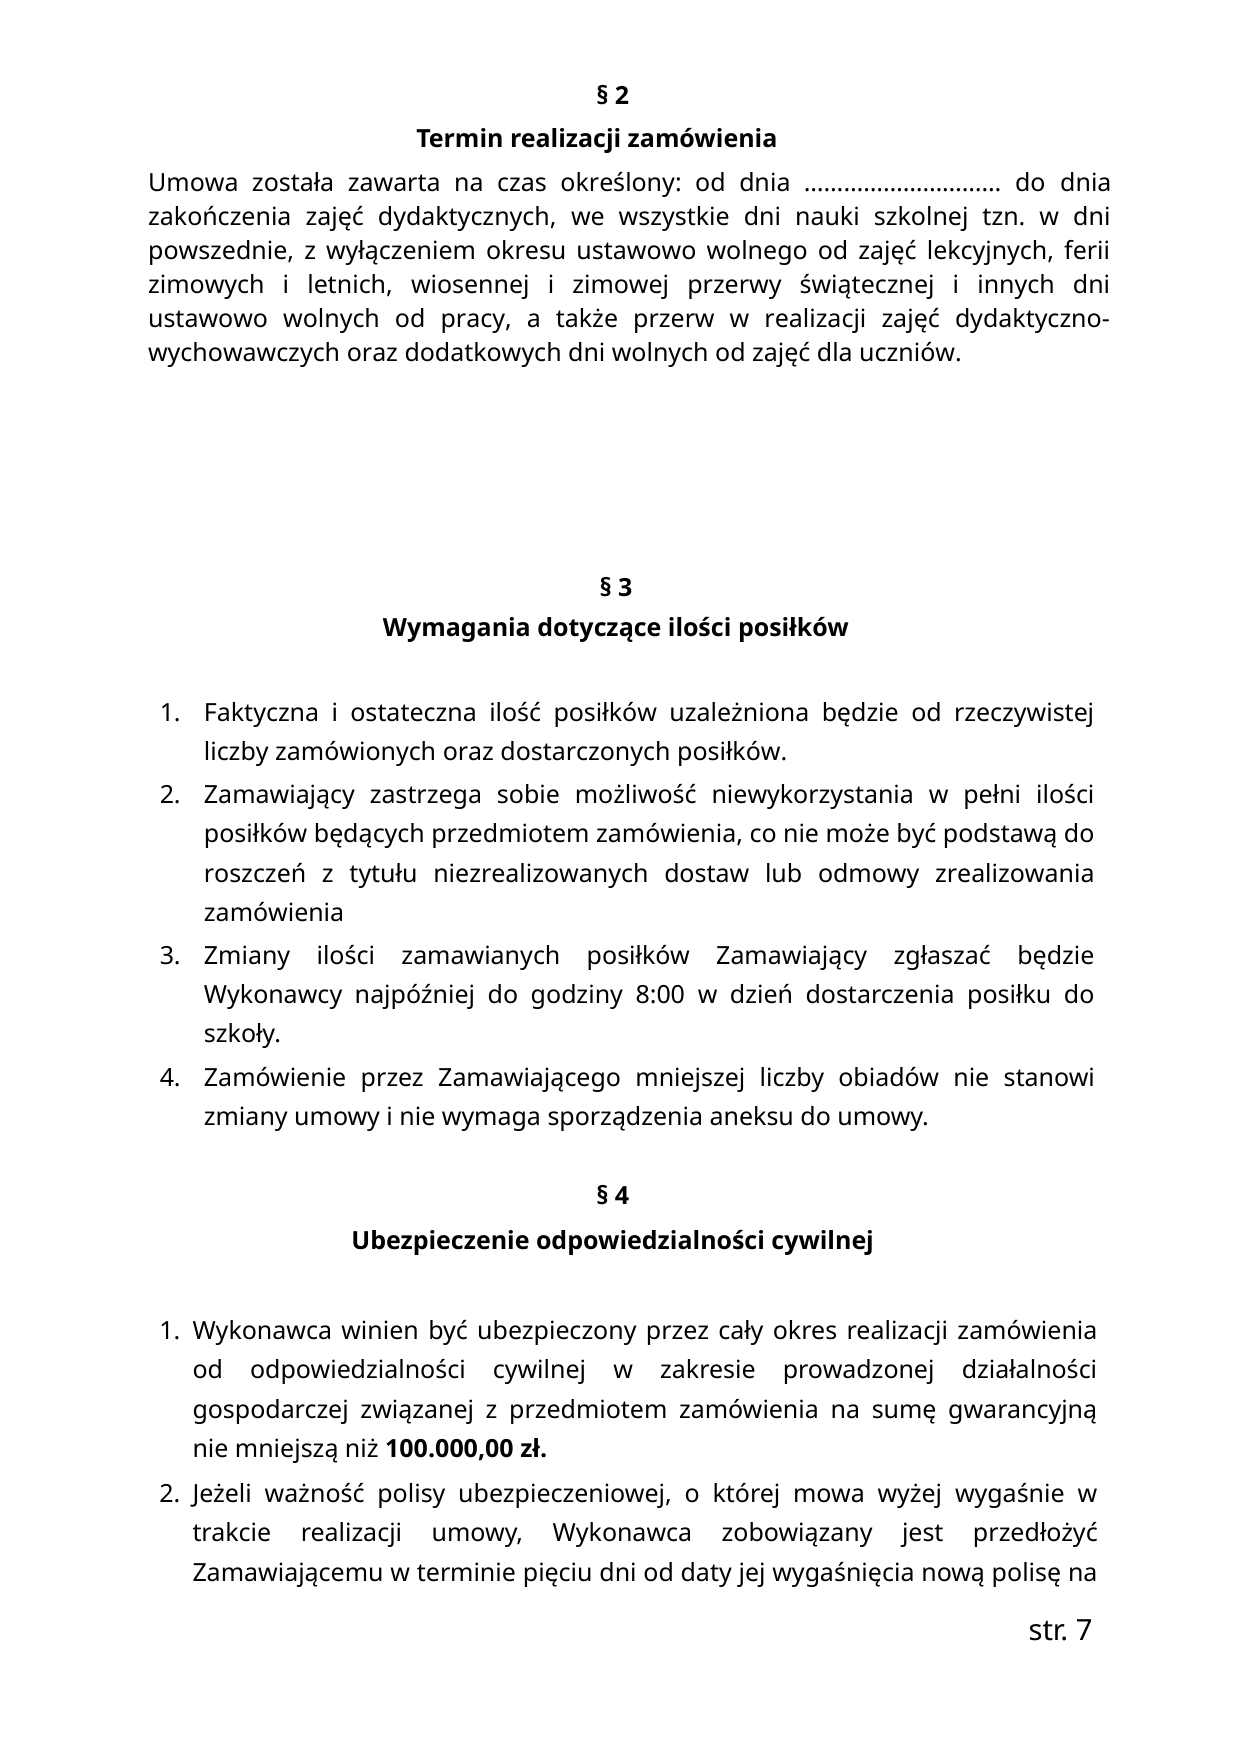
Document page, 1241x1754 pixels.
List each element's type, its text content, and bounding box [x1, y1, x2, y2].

text Wymagania dotyczące ilości posiłków [120, 610, 1111, 644]
list Wykonawca winien być ubezpieczony przez cały okres realizacji zamówienia od odpowiedzialności cywilnej w zakresie prowadzonej działalności gospodarczej związanej z przedmiotem zamówienia na sumę gwarancyjną nie mniejszą niż 100.000,00 zł. [159, 1313, 1098, 1464]
text § 3 [120, 569, 1111, 603]
list Faktyczna i ostateczna ilość posiłków uzależniona będzie od rzeczywistej liczby zamówionych oraz dostarczonych posiłków. [159, 694, 1096, 768]
text Termin realizacji zamówienia [89, 121, 1105, 155]
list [159, 1476, 1098, 1588]
list Zamówienie przez Zamawiającego mniejszej liczby obiadów nie stanowi zmiany umowy i nie wymaga sporządzenia aneksu do umowy. [159, 1059, 1096, 1132]
text § 2 [120, 78, 1105, 112]
list Zamawiający zastrzega sobie możliwość niewykorzystania w pełni ilości posiłków będących przedmiotem zamówienia, co nie może być podstawą do roszczeń z tytułu niezrealizowanych dostaw lub odmowy zrealizowania zamówienia [159, 777, 1096, 928]
text Ubezpieczenie odpowiedzialności cywilnej [120, 1223, 1105, 1257]
text Umowa została zawarta na czas określony: od dnia ………………………… do dnia zakończenia zajęć dydaktycznych, we wszystkie dni nauki szkolnej tzn. w dni powszednie, z wyłączeniem okresu ustawowo wolnego od zajęć lekcyjnych, ferii zimowych i letnich, wiosennej i zimowej przerwy świątecznej i innych dni ustawowo wolnych od pracy, a także przerw w realizacji zajęć dydaktyczno-wychowawczych oraz dodatkowych dni wolnych od zajęć dla uczniów. [148, 164, 1111, 369]
text § 4 [120, 1178, 1105, 1212]
list Zmiany ilości zamawianych posiłków Zamawiający zgłaszać będzie Wykonawcy najpóźniej do godziny 8:00 w dzień dostarczenia posiłku do szkoły. [159, 938, 1096, 1050]
